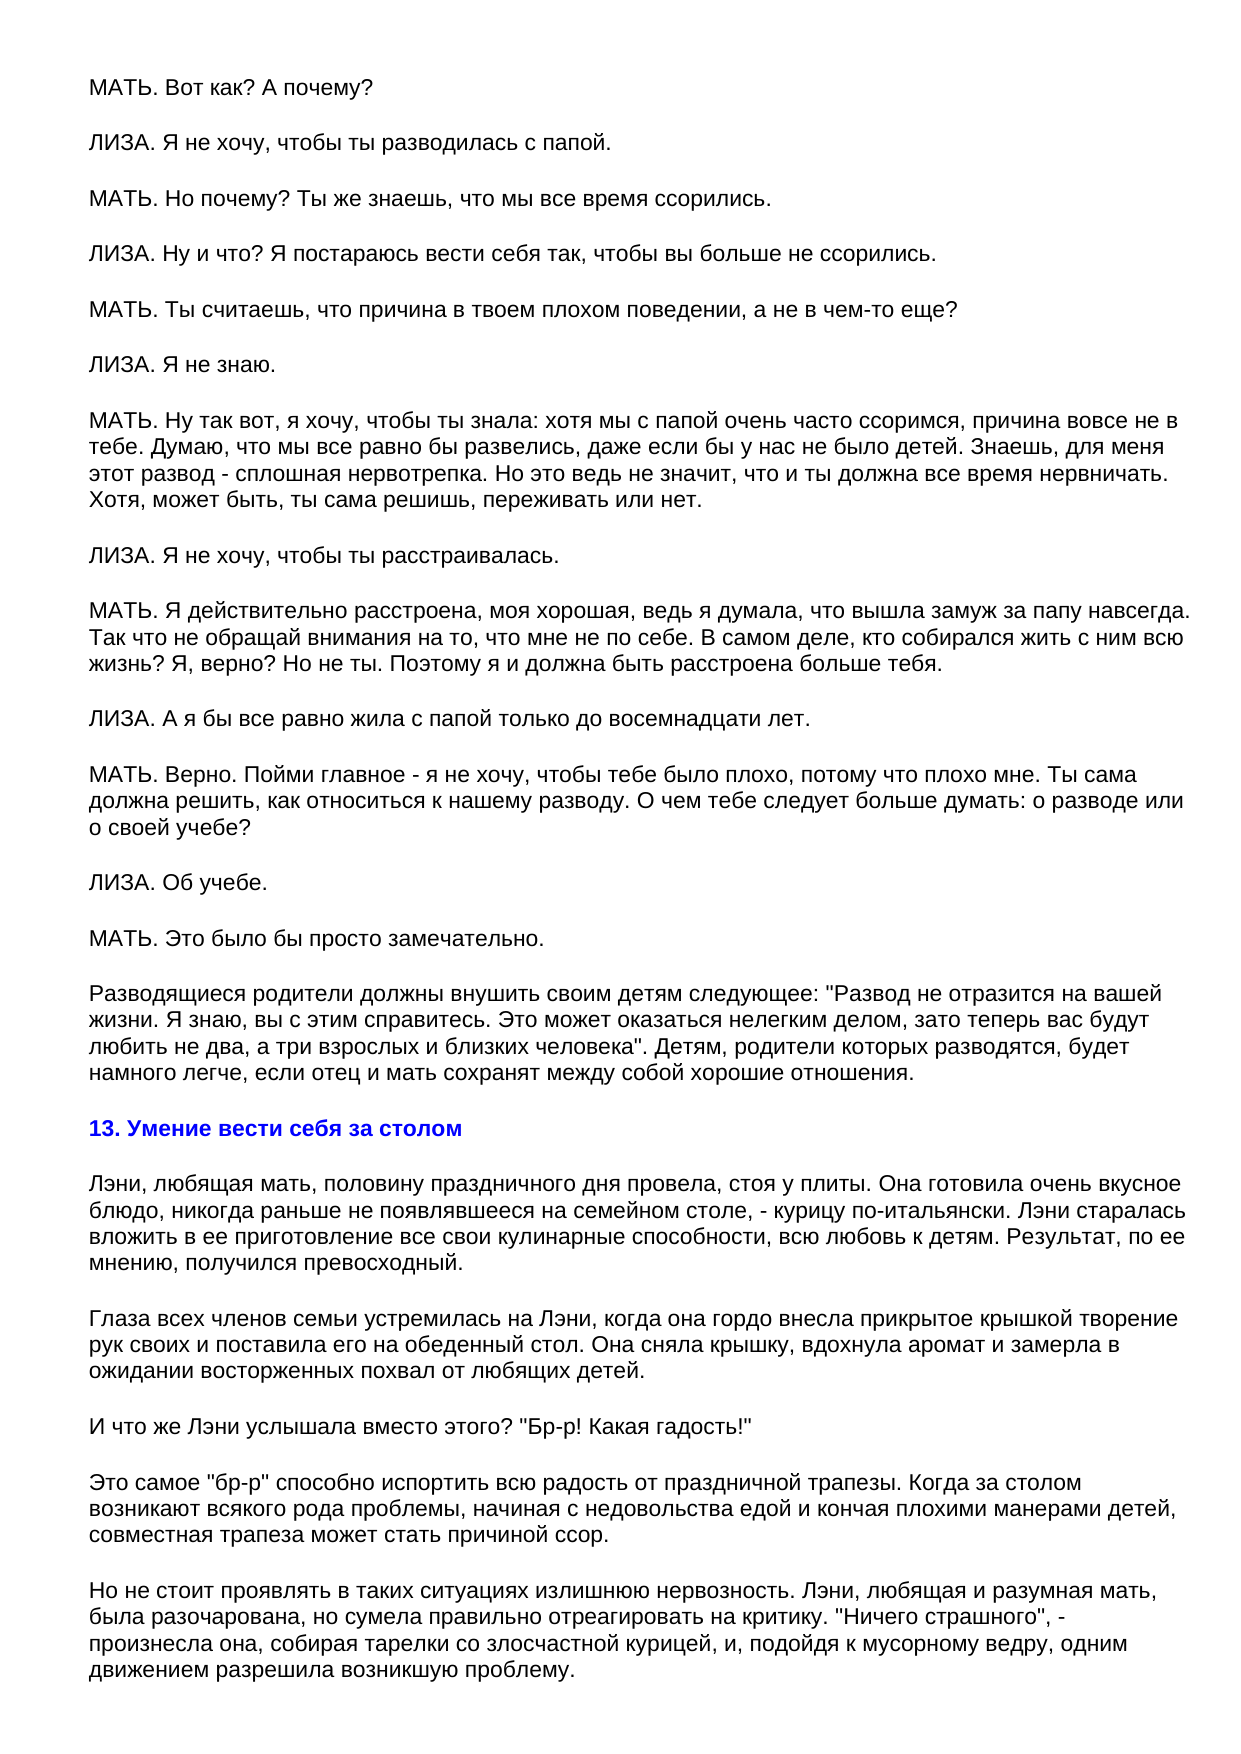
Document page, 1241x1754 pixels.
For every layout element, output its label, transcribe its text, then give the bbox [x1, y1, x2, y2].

text МАТЬ. Верно. Пойми главное - я не хочу, чтобы тебе было плохо, потому что плохо мне. Ты сама должна решить, как относиться к нашему разводу. О чем тебе следует больше думать: о разводе или о своей учебе? [89, 761, 1196, 840]
text ЛИЗА. А я бы все равно жила с папой только до восемнадцати лет. [89, 705, 1196, 732]
text ЛИЗА. Я не хочу, чтобы ты разводилась с папой. [89, 129, 1196, 156]
text И что же Лэни услышала вместо этого? "Бр-р! Какая гадость!" [89, 1413, 1196, 1439]
text МАТЬ. Вот как? А почему? [89, 74, 1196, 100]
text ЛИЗА. Об учебе. [89, 869, 1196, 895]
text ЛИЗА. Я не хочу, чтобы ты расстраивалась. [89, 542, 1196, 568]
text ЛИЗА. Я не знаю. [89, 351, 1196, 378]
text МАТЬ. Но почему? Ты же знаешь, что мы все время ссорились. [89, 185, 1196, 211]
text МАТЬ. Это было бы просто замечательно. [89, 924, 1196, 951]
text ЛИЗА. Ну и что? Я постараюсь вести себя так, чтобы вы больше не ссорились. [89, 240, 1196, 267]
text Глаза всех членов семьи устремилась на Лэни, когда она гордо внесла прикрытое крышкой творение рук своих и поставила его на обеденный стол. Она сняла крышку, вдохнула аромат и замерла в ожидании восторженных похвал от любящих детей. [89, 1305, 1196, 1384]
text МАТЬ. Ну так вот, я хочу, чтобы ты знала: хотя мы с папой очень часто ссоримся, причина вовсе не в тебе. Думаю, что мы все равно бы развелись, даже если бы у нас не было детей. Знаешь, для меня этот развод - сплошная нервотрепка. Но это ведь не значит, что и ты должна все время нервничать. Хотя, может быть, ты сама решишь, переживать или нет. [89, 407, 1196, 512]
text МАТЬ. Ты считаешь, что причина в твоем плохом поведении, а не в чем-то еще? [89, 296, 1196, 322]
text МАТЬ. Я действительно расстроена, моя хорошая, ведь я думала, что вышла замуж за папу навсегда. Так что не обращай внимания на то, что мне не по себе. В самом деле, кто собирался жить с ним всю жизнь? Я, верно? Но не ты. Поэтому я и должна быть расстроена больше тебя. [89, 597, 1196, 676]
text Лэни, любящая мать, половину праздничного дня провела, стоя у плиты. Она готовила очень вкусное блюдо, никогда раньше не появлявшееся на семейном столе, - курицу по-итальянски. Лэни старалась вложить в ее приготовление все свои кулинарные способности, всю любовь к детям. Результат, по ее мнению, получился превосходный. [89, 1170, 1196, 1276]
text Но не стоит проявлять в таких ситуациях излишнюю нервозность. Лэни, любящая и разумная мать, была разочарована, но сумела правильно отреагировать на критику. "Ничего страшного", - произнесла она, собирая тарелки со злосчастной курицей, и, подойдя к мусорному ведру, одним движением разрешила возникшую проблему. [89, 1577, 1196, 1682]
text Разводящиеся родители должны внушить своим детям следующее: "Развод не отразится на вашей жизни. Я знаю, вы с этим справитесь. Это может оказаться нелегким делом, зато теперь вас будут любить не два, а три взрослых и близких человека". Детям, родители которых разводятся, будет намного легче, если отец и мать сохранят между собой хорошие отношения. [89, 980, 1196, 1086]
text 13. Умение вести себя за столом [89, 1115, 1196, 1141]
text Это самое "бр-р" способно испортить всю радость от праздничной трапезы. Когда за столом возникают всякого рода проблемы, начиная с недовольства едой и кончая плохими манерами детей, совместная трапеза может стать причиной ссор. [89, 1468, 1196, 1548]
